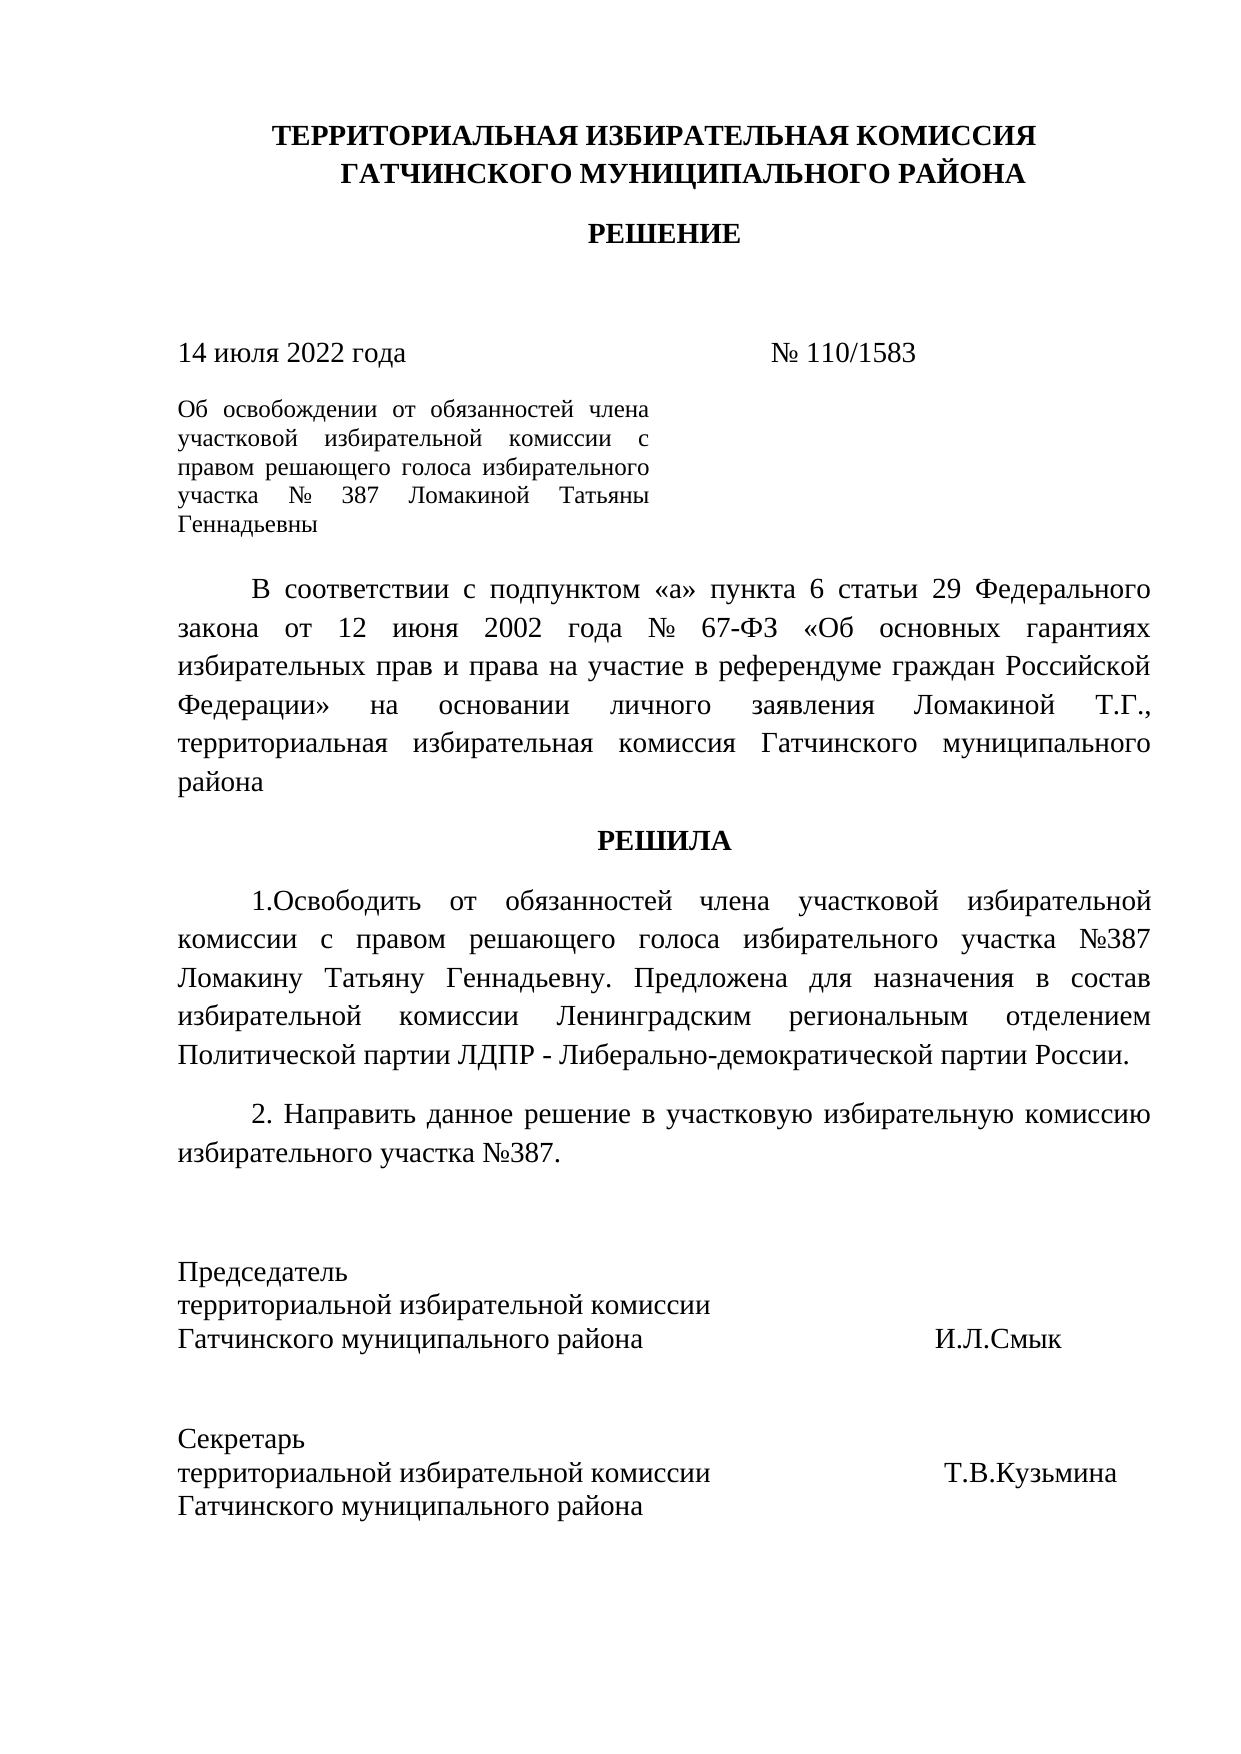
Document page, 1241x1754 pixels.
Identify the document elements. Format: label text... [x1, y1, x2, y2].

text 14 июля 2022 года № 110/1583 [177, 335, 1152, 368]
text 2. Направить данное решение в участковую избирательную комиссию избирательного участка №387. [177, 1096, 1152, 1168]
text 1.Освободить от обязанностей члена участковой избирательной комиссии с правом решающего голоса избирательного участка №387 Ломакину Татьяну Геннадьевну. Предложена для назначения в состав избирательной комиссии Ленинградским региональным отделением Политической партии ЛДПР - Либерально-демократической партии России. [177, 883, 1152, 1071]
text Об освобождении от обязанностей члена участковой избирательной комиссии с правом решающего голоса избирательного участка № 387 Ломакиной Татьяны Геннадьевны [177, 394, 649, 538]
text РЕШИЛА [177, 823, 1152, 857]
text Гатчинского муниципального района [177, 1488, 1152, 1522]
text Председатель [177, 1254, 1152, 1287]
text РЕШЕНИЕ [177, 216, 1152, 249]
text Гатчинского муниципального района И.Л.Смык [177, 1321, 1152, 1354]
text ТЕРРИТОРИАЛЬНАЯ ИЗБИРАТЕЛЬНАЯ КОМИССИЯ ГАТЧИНСКОГО МУНИЦИПАЛЬНОГО РАЙОНА [215, 118, 1152, 190]
text В соответствии с подпунктом «а» пункта 6 статьи 29 Федерального закона от 12 июня 2002 года № 67-ФЗ «Об основных гарантиях избирательных прав и права на участие в референдуме граждан Российской Федерации» на основании личного заявления Ломакиной Т.Г., территориальная избирательная комиссия Гатчинского муниципального района [177, 571, 1152, 798]
text Секретарь [177, 1421, 1152, 1455]
text территориальной избирательной комиссии [177, 1287, 1152, 1321]
text территориальной избирательной комиссии Т.В.Кузьмина [177, 1455, 1152, 1488]
